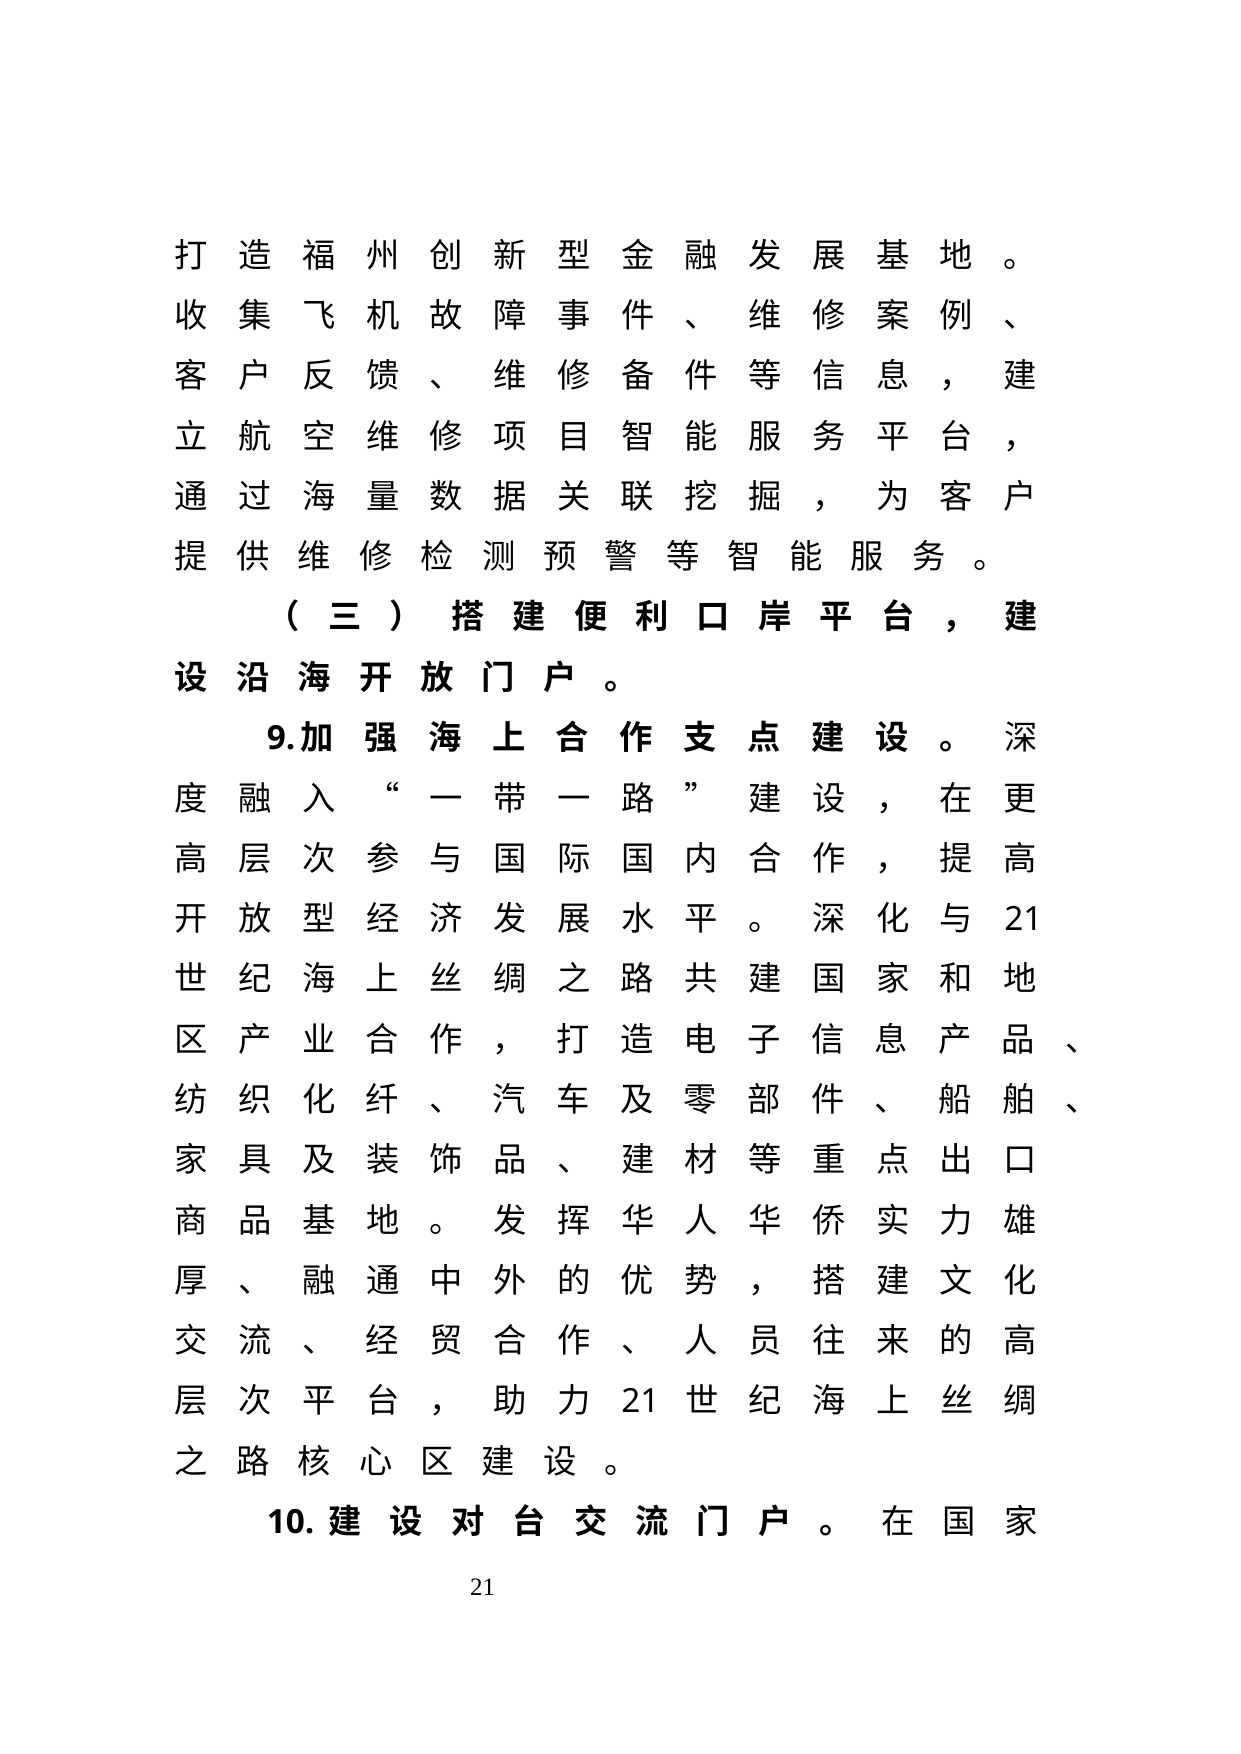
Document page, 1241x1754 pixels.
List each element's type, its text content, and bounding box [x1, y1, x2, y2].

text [174, 222, 1066, 584]
subtitle （三）搭建便利口岸平台，建设沿海开放门户。 [174, 584, 1066, 705]
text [174, 1489, 1066, 1549]
text 9.加强海上合作支点建设。深度融入“一带一路”建设，在更高层次参与国际国内合作，提高开放型经济发展水平。深化与21世纪海上丝绸之路共建国家和地区产业合作，打造电子信息产品、纺织化纤、汽车及零部件、船舶、家具及装饰品、建材等重点出口商品基地。发挥华人华侨实力雄厚、融通中外的优势，搭建文化交流、经贸合作、人员往来的高层次平台，助力21世纪海上丝绸之路核心区建设。 [174, 705, 1066, 1489]
